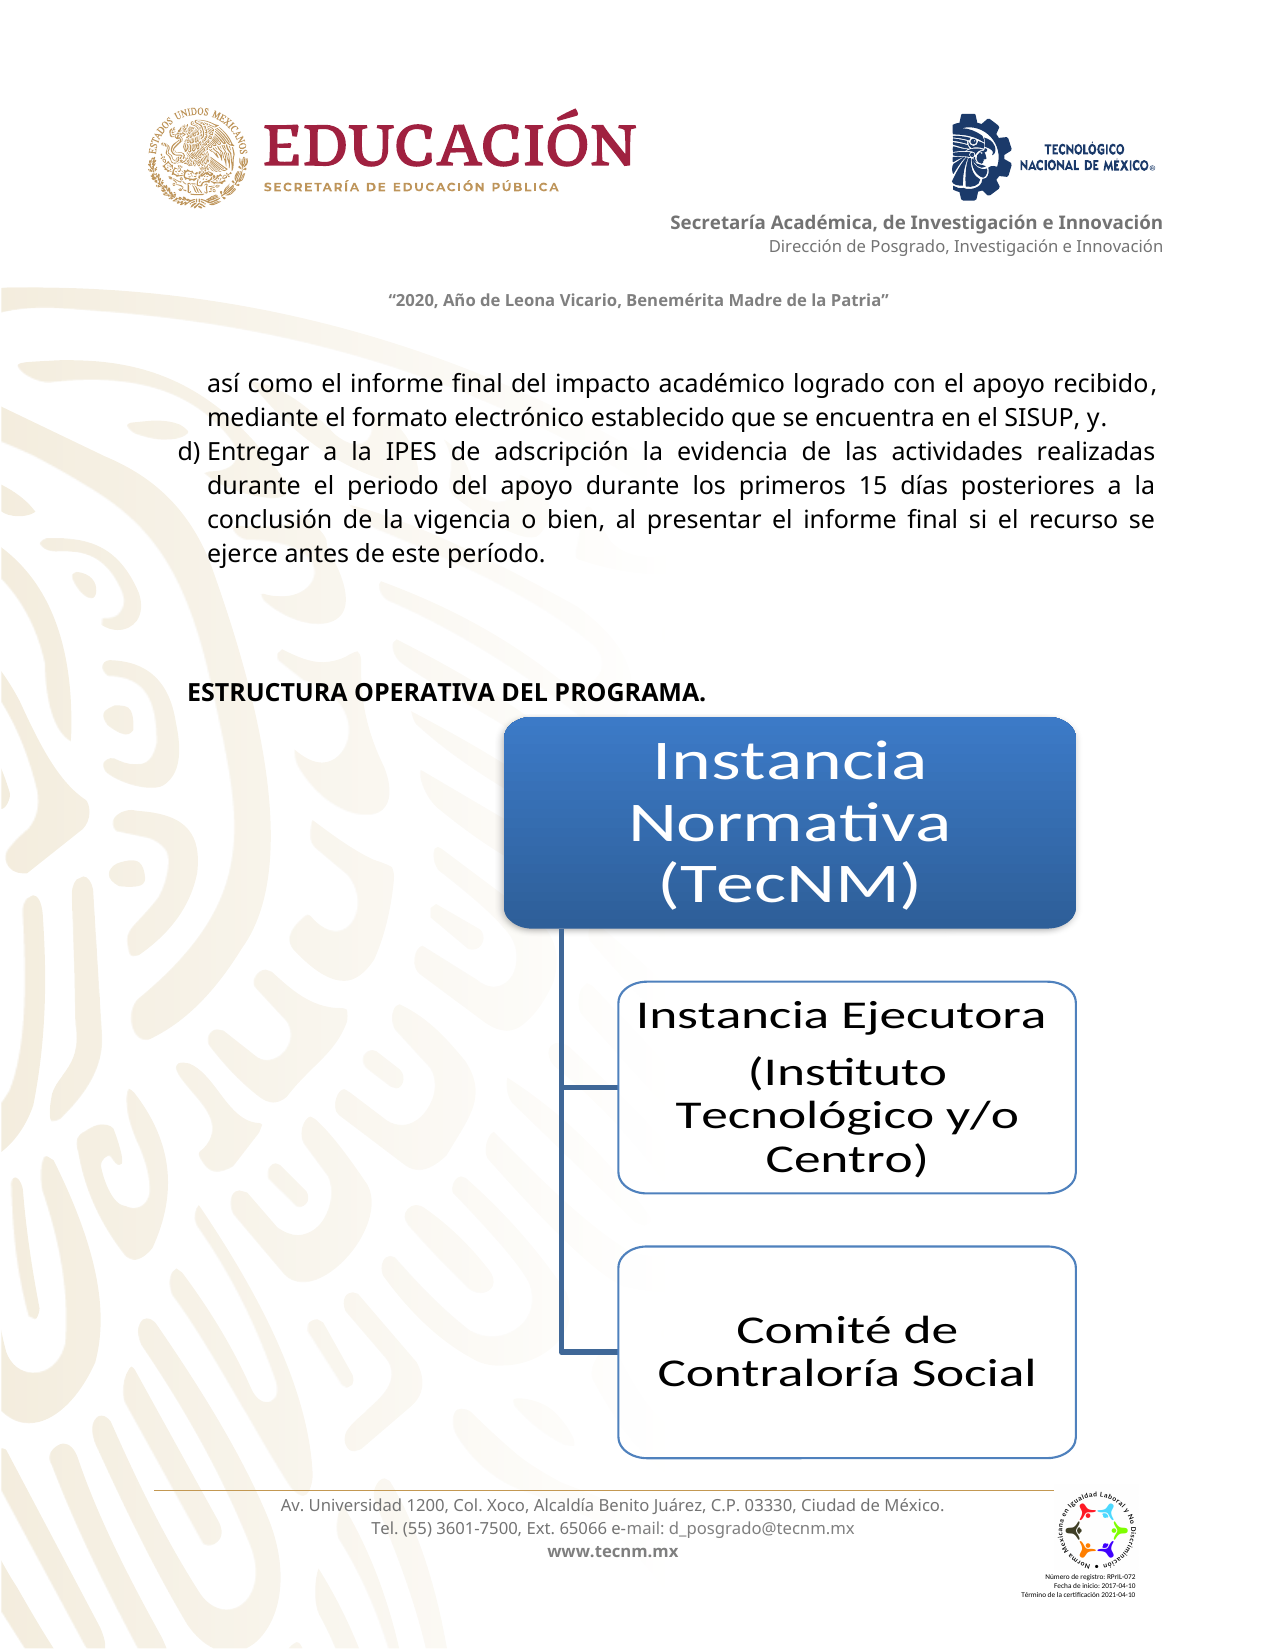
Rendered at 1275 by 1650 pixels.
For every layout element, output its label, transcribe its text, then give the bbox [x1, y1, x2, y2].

list Entregar a la IPES de adscripción la evidencia de las actividades realizadas durante el periodo del apoyo durante los primeros 15 días posteriores a la conclusión de la vigencia o bien, al presentar el informe final si el recurso se ejerce antes de este período. [177, 433, 1157, 570]
list ESTRUCTURA OPERATIVA DEL PROGRAMA. [187, 674, 957, 1468]
picture [1054, 1484, 1139, 1579]
